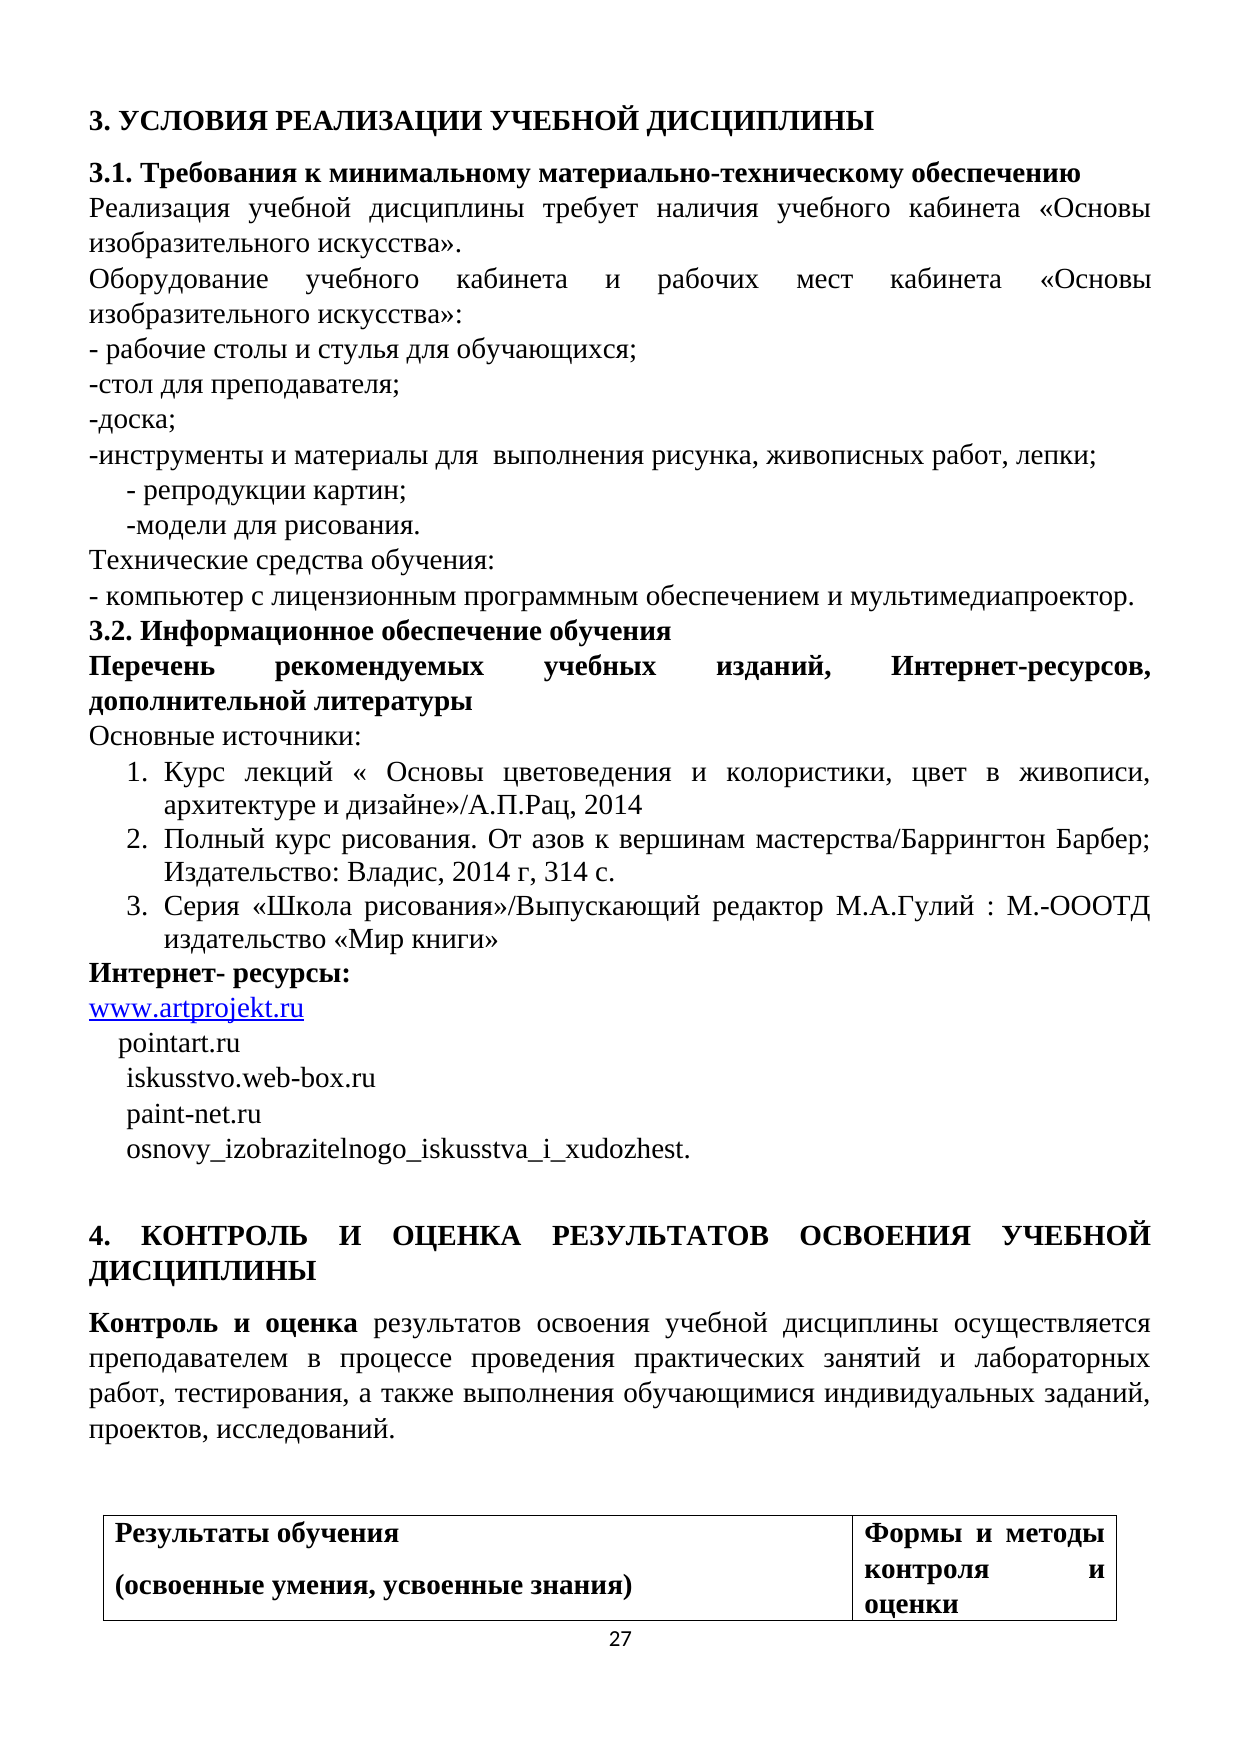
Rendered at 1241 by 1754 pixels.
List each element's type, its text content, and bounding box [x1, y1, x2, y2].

list Серия «Школа рисования»/Выпускающий редактор М.А.Гулий : М.-ОООТД издательство «Мир книги» [126, 888, 1152, 955]
text 3.2. Информационное обеспечение обучения [89, 613, 1152, 646]
text Реализация учебной дисциплины требует наличия учебного кабинета «Основы изобразительного искусства». [89, 190, 1152, 259]
text Интернет- ресурсы: [89, 955, 1152, 988]
text -инструменты и материалы для выполнения рисунка, живописных работ, лепки; [89, 437, 1152, 470]
text pointart.ru [89, 1025, 1152, 1059]
text 3. условия реализации УЧЕБНОЙ дисциплины [89, 103, 1152, 137]
text -доска; [89, 402, 1152, 435]
text Контроль и оценка результатов освоения учебной дисциплины осуществляется преподавателем в процессе проведения практических занятий и лабораторных работ, тестирования, а также выполнения обучающимися индивидуальных заданий, проектов, исследований. [89, 1305, 1152, 1444]
text Перечень рекомендуемых учебных изданий, Интернет-ресурсов, дополнительной литературы [89, 648, 1152, 717]
list Курс лекций « Основы цветоведения и колористики, цвет в живописи, архитектуре и дизайне»/А.П.Рац, 2014 [126, 754, 1152, 821]
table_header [104, 1516, 852, 1619]
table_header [853, 1516, 1116, 1619]
text iskusstvo.web-box.ru [126, 1061, 1152, 1094]
text paint-net.ru [126, 1096, 1152, 1129]
text Оборудование учебного кабинета и рабочих мест кабинета «Основы изобразительного искусства»: [89, 261, 1152, 329]
text Технические средства обучения: [89, 542, 1152, 576]
text 3.1. Требования к минимальному материально-техническому обеспечению [89, 155, 1152, 189]
text Основные источники: [89, 718, 1152, 752]
text - репродукции картин; [126, 472, 1152, 506]
text -стол для преподавателя; [89, 366, 1152, 400]
text - компьютер с лицензионным программным обеспечением и мультимедиапроектор. [89, 578, 1152, 611]
text www.artprojekt.ru [89, 990, 1152, 1024]
text 4. Контроль и оценка результатов освоения УЧЕБНОЙ Дисциплины [89, 1218, 1152, 1287]
text osnovy_izobrazitelnogo_iskusstva_i_xudozhest. [126, 1131, 1152, 1164]
text -модели для рисования. [126, 507, 1152, 541]
text - рабочие столы и стулья для обучающихся; [89, 331, 1152, 365]
list Полный курс рисования. От азов к вершинам мастерства/Баррингтон Барбер; Издательство: Владис, 2014 г, 314 с. [126, 821, 1152, 888]
